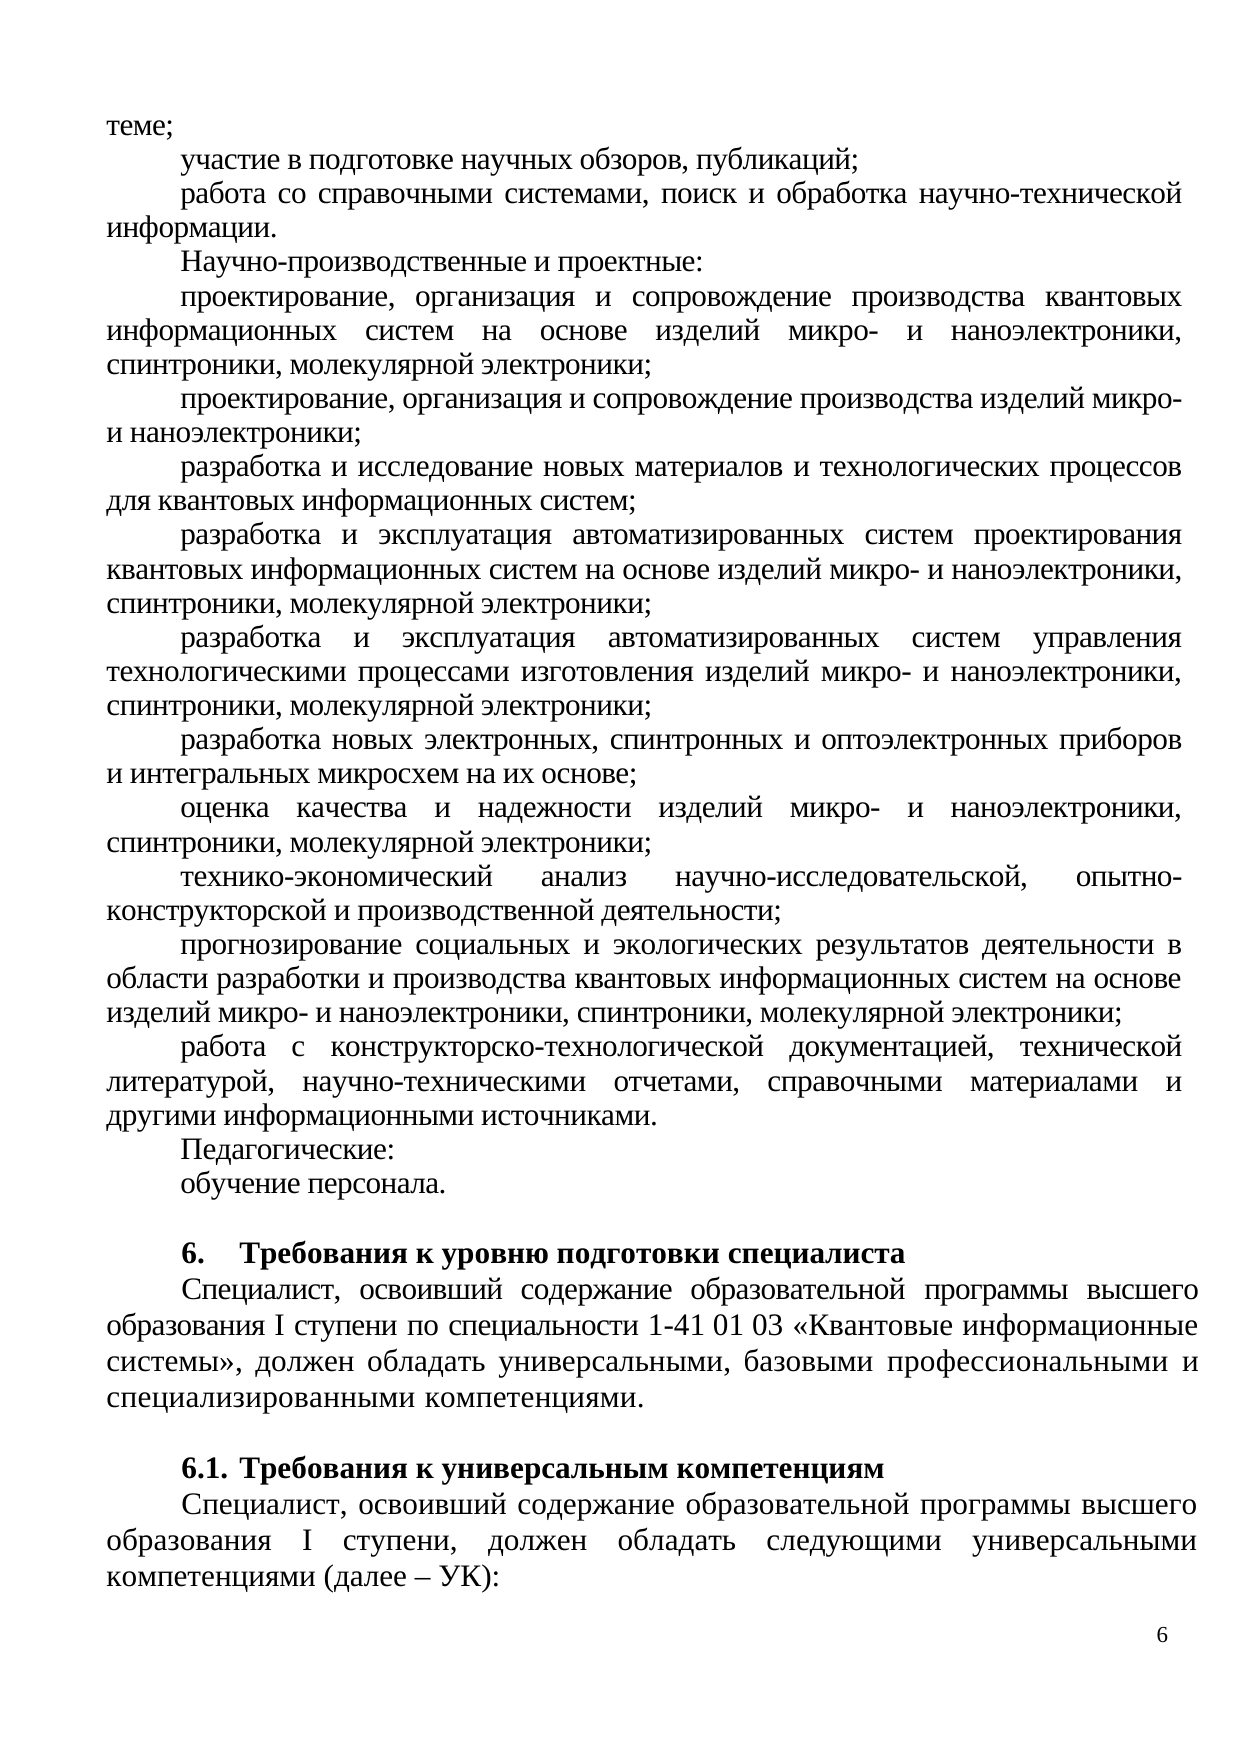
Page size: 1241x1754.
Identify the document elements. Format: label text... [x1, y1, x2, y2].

list Требования к уровню подготовки специалиста [106, 1234, 1198, 1270]
text прогнозирование социальных и экологических результатов деятельности в области разработки и производства квантовых информационных систем на основе изделий микро- и наноэлектроники, спинтроники, молекулярной электроники; [106, 927, 1182, 1029]
text разработка и эксплуатация автоматизированных систем управления технологическими процессами изготовления изделий микро- и наноэлектроники, спинтроники, молекулярной электроники; [106, 620, 1182, 722]
text обучение персонала. [106, 1166, 1182, 1200]
text Научно-производственные и проектные: [106, 245, 1182, 279]
text проектирование, организация и сопровождение производства изделий микро- и наноэлектроники; [106, 381, 1182, 449]
text проектирование, организация и сопровождение производства квантовых информационных систем на основе изделий микро- и наноэлектроники, спинтроники, молекулярной электроники; [106, 279, 1182, 381]
text оценка качества и надежности изделий микро- и наноэлектроники, спинтроники, молекулярной электроники; [106, 791, 1182, 859]
text технико-экономический анализ научно-исследовательской, опытно-конструкторской и производственной деятельности; [106, 859, 1182, 927]
text Специалист, освоивший содержание образовательной программы высшего образования I ступени, должен обладать следующими универсальными компетенциями (далее – УК): [106, 1486, 1198, 1593]
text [106, 108, 1182, 142]
text Специалист, освоивший содержание образовательной программы высшего образования I ступени по специальности 1-41 01 03 «Квантовые информационные системы», должен обладать универсальными, базовыми профессиональными и специализированными компетенциями. [106, 1270, 1198, 1414]
text разработка и исследование новых материалов и технологических процессов для квантовых информационных систем; [106, 449, 1182, 518]
text Педагогические: [106, 1132, 1182, 1166]
text работа со справочными системами, поиск и обработка научно-технической информации. [106, 176, 1182, 245]
text разработка новых электронных, спинтронных и оптоэлектронных приборов и интегральных микросхем на их основе; [106, 722, 1182, 791]
text участие в подготовке научных обзоров, публикаций; [106, 142, 1182, 176]
text разработка и эксплуатация автоматизированных систем проектирования квантовых информационных систем на основе изделий микро- и наноэлектроники, спинтроники, молекулярной электроники; [106, 518, 1182, 620]
text работа с конструкторско-технологической документацией, технической литературой, научно-техническими отчетами, справочными материалами и другими информационными источниками. [106, 1029, 1182, 1132]
list Требования к универсальным компетенциям [106, 1450, 1198, 1486]
